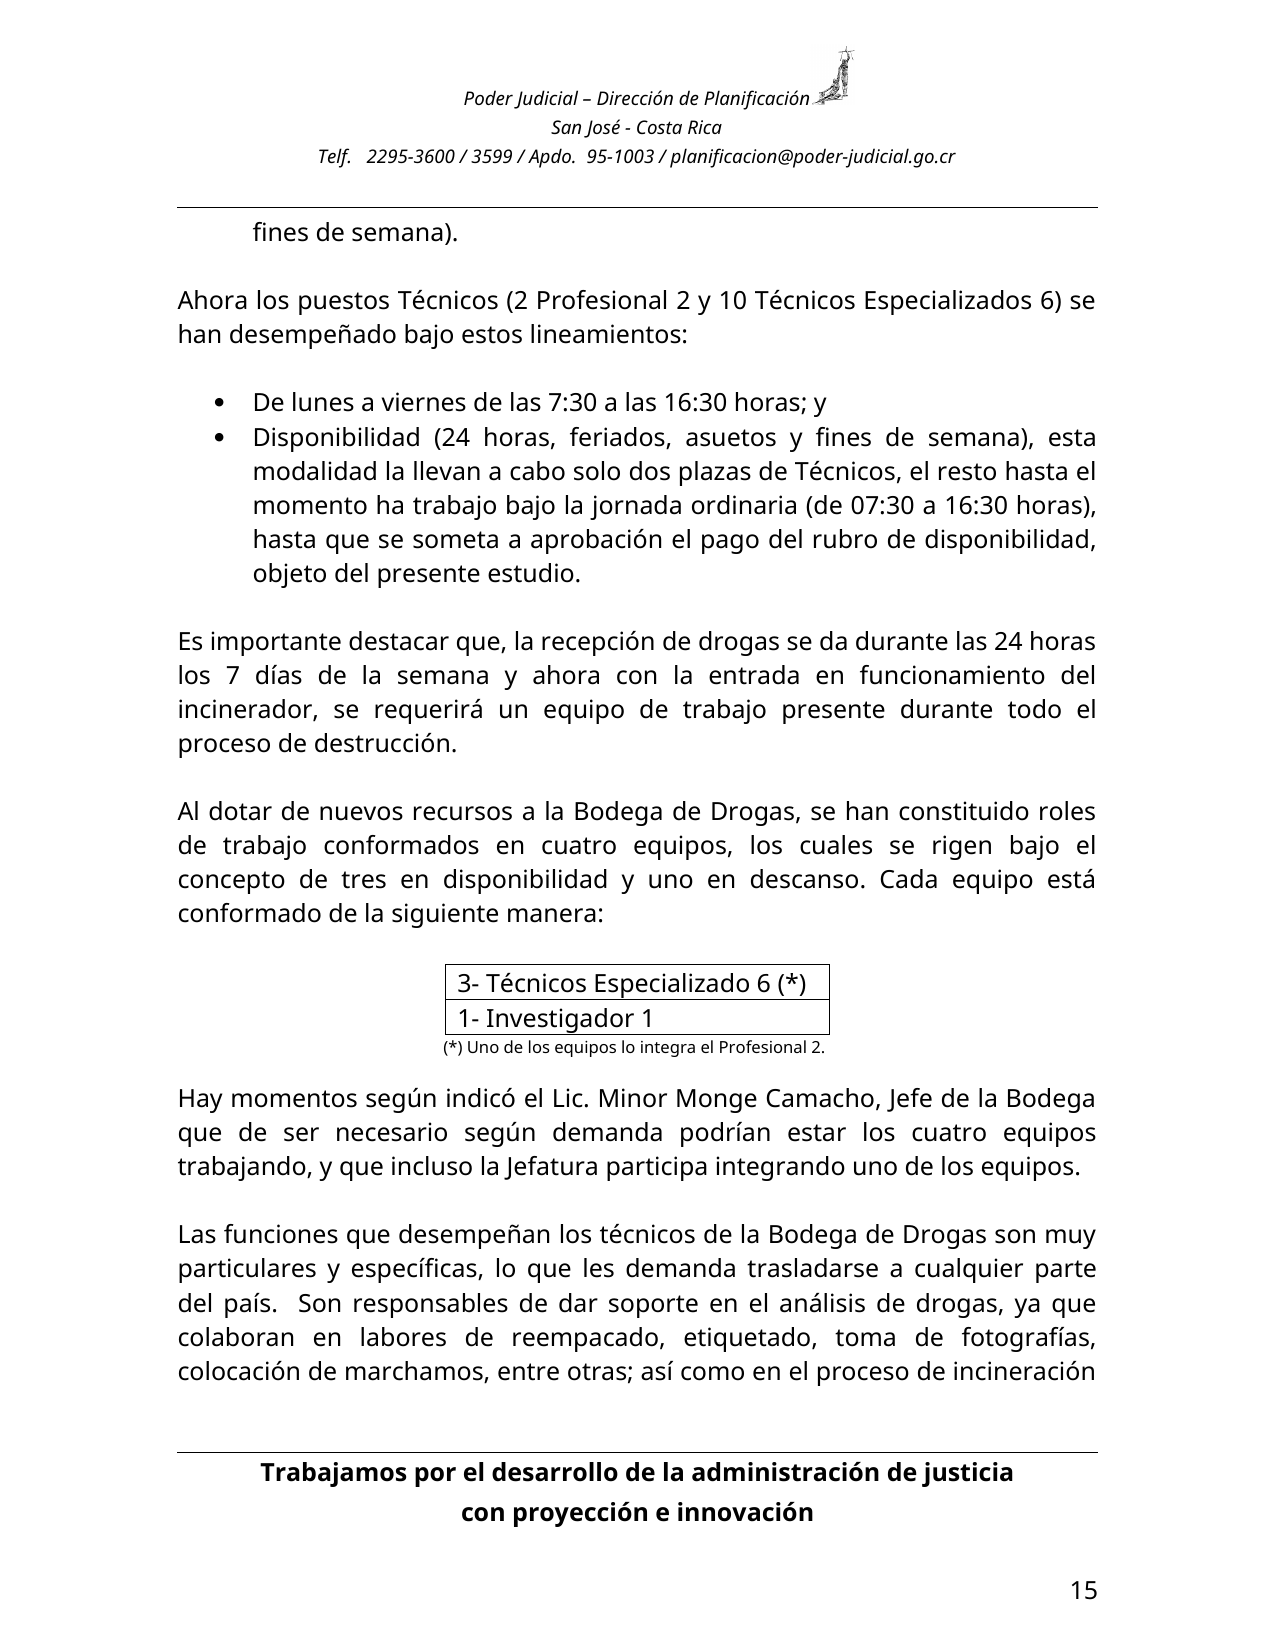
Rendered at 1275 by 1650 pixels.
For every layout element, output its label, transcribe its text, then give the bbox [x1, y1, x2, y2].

picture [810, 44, 856, 105]
text Hay momentos según indicó el Lic. Minor Monge Camacho, Jefe de la Bodega que de ser necesario según demanda podrían estar los cuatro equipos trabajando, y que incluso la Jefatura participa integrando uno de los equipos. [177, 1081, 1098, 1183]
list De lunes a viernes de las 7:30 a las 16:30 horas; y [215, 385, 1098, 419]
text (*) Uno de los equipos lo integra el Profesional 2. [443, 1035, 1098, 1058]
text Al dotar de nuevos recursos a la Bodega de Drogas, se han constituido roles de trabajo conformados en cuatro equipos, los cuales se rigen bajo el concepto de tres en disponibilidad y uno en descanso. Cada equipo está conformado de la siguiente manera: [177, 794, 1098, 930]
text Ahora los puestos Técnicos (2 Profesional 2 y 10 Técnicos Especializados 6) se han desempeñado bajo estos lineamientos: [177, 283, 1098, 351]
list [215, 215, 1098, 249]
table_header 3- Técnicos Especializado 6 (*) [446, 965, 829, 999]
text Es importante destacar que, la recepción de drogas se da durante las 24 horas los 7 días de la semana y ahora con la entrada en funcionamiento del incinerador, se requerirá un equipo de trabajo presente durante todo el proceso de destrucción. [177, 623, 1098, 760]
list Disponibilidad (24 horas, feriados, asuetos y fines de semana), esta modalidad la llevan a cabo solo dos plazas de Técnicos, el resto hasta el momento ha trabajo bajo la jornada ordinaria (de 07:30 a 16:30 horas), hasta que se someta a aprobación el pago del rubro de disponibilidad, objeto del presente estudio. [215, 419, 1098, 589]
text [177, 1217, 1098, 1387]
table_cell 1- Investigador 1 [446, 1000, 829, 1034]
